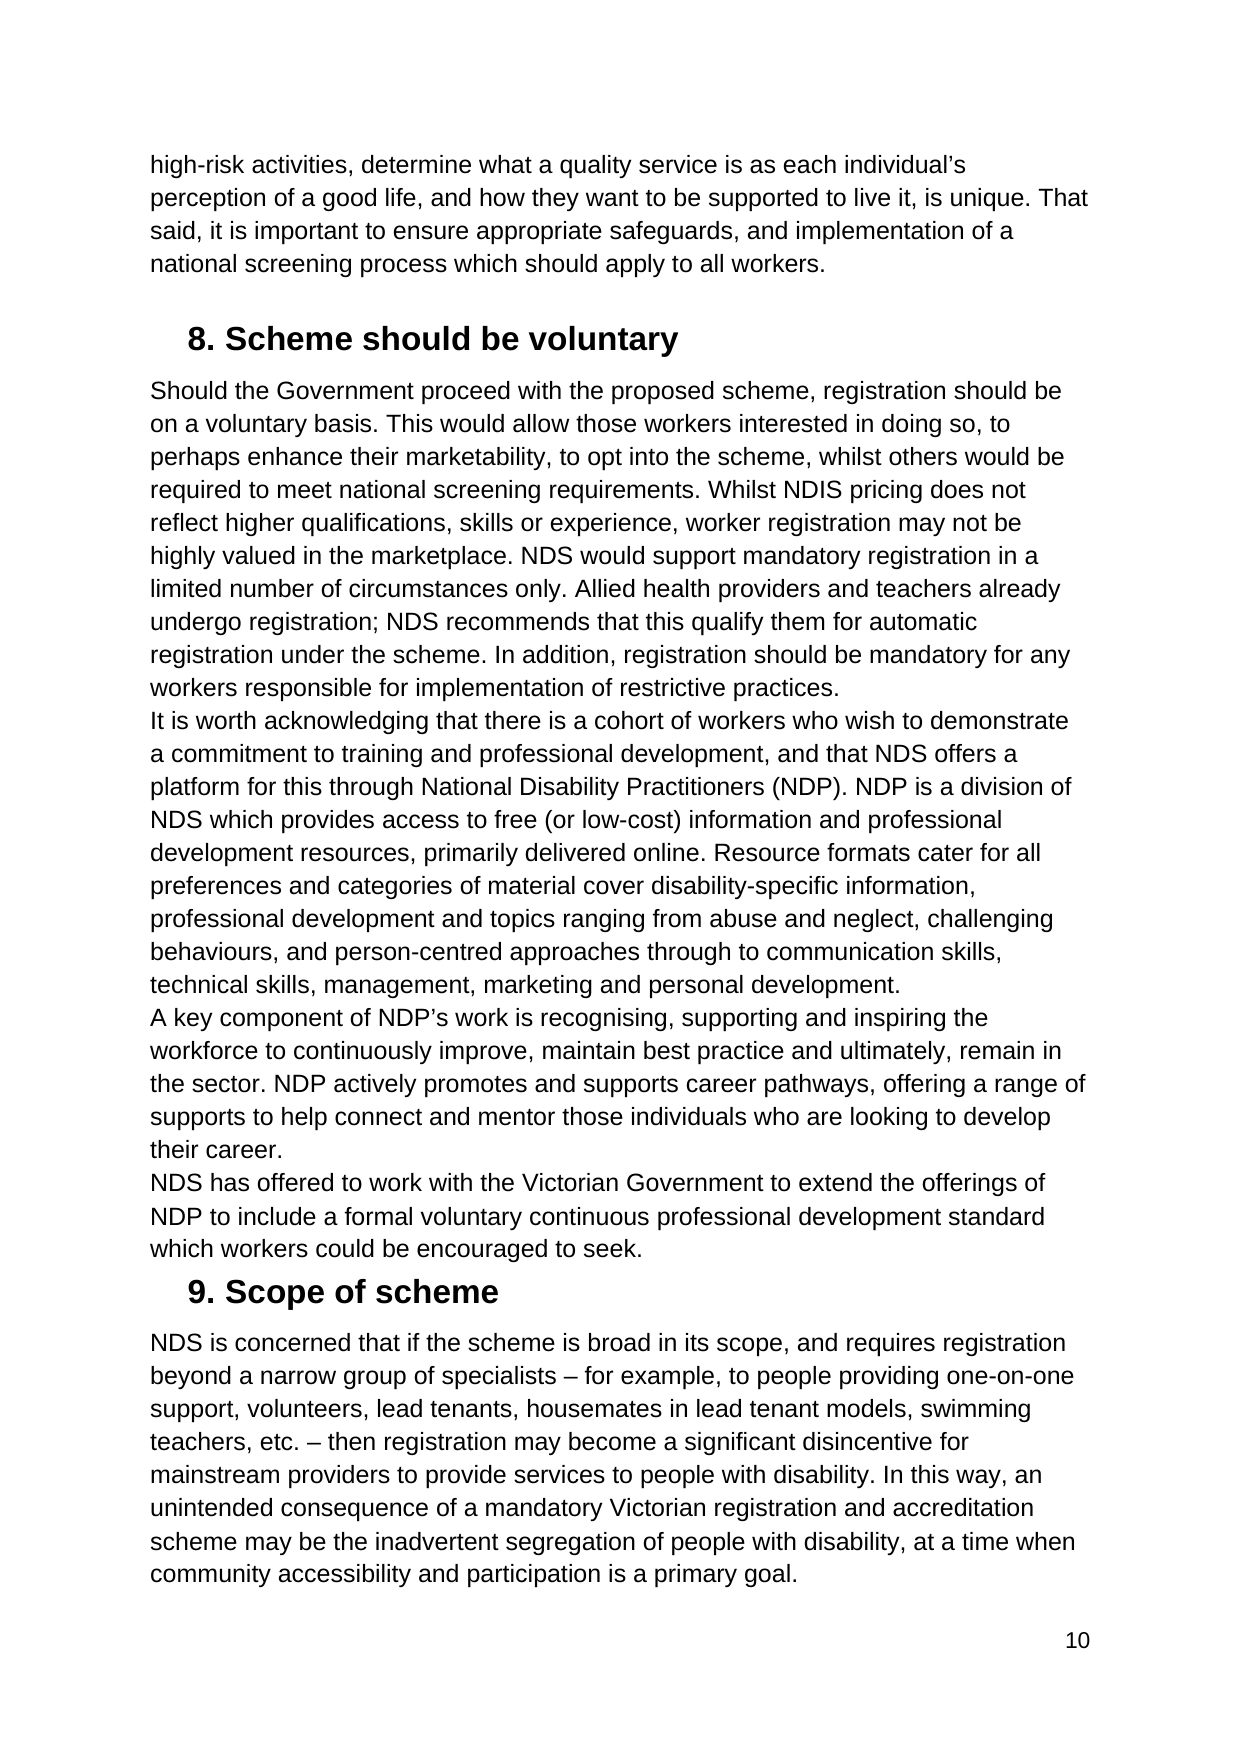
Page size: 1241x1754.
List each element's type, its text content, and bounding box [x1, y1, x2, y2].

subtitle Scope of scheme [187, 1272, 1090, 1310]
subtitle Scheme should be voluntary [187, 319, 1090, 358]
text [150, 150, 1090, 278]
text Should the Government proceed with the proposed scheme, registration should be on a voluntary basis. This would allow those workers interested in doing so, to perhaps enhance their marketability, to opt into the scheme, whilst others would be required to meet national screening requirements. Whilst NDIS pricing does not reflect higher qualifications, skills or experience, worker registration may not be highly valued in the marketplace. NDS would support mandatory registration in a limited number of circumstances only. Allied health providers and teachers already undergo registration; NDS recommends that this qualify them for automatic registration under the scheme. In addition, registration should be mandatory for any workers responsible for implementation of restrictive practices. [150, 376, 1090, 702]
text NDS has offered to work with the Victorian Government to extend the offerings of NDP to include a formal voluntary continuous professional development standard which workers could be encouraged to seek. [150, 1168, 1090, 1263]
text It is worth acknowledging that there is a cohort of workers who wish to demonstrate a commitment to training and professional development, and that NDS offers a platform for this through National Disability Practitioners (NDP). NDP is a division of NDS which provides access to free (or low-cost) information and professional development resources, primarily delivered online. Resource formats cater for all preferences and categories of material cover disability-specific information, professional development and topics ranging from abuse and neglect, challenging behaviours, and person-centred approaches through to communication skills, technical skills, management, marketing and personal development. [150, 706, 1090, 999]
text NDS is concerned that if the scheme is broad in its scope, and requires registration beyond a narrow group of specialists – for example, to people providing one-on-one support, volunteers, lead tenants, housemates in lead tenant models, swimming teachers, etc. – then registration may become a significant disincentive for mainstream providers to provide services to people with disability. In this way, an unintended consequence of a mandatory Victorian registration and accreditation scheme may be the inadvertent segregation of people with disability, at a time when community accessibility and participation is a primary goal. [150, 1328, 1090, 1588]
text A key component of NDP’s work is recognising, supporting and inspiring the workforce to continuously improve, maintain best practice and ultimately, remain in the sector. NDP actively promotes and supports career pathways, offering a range of supports to help connect and mentor those individuals who are looking to develop their career. [150, 1003, 1090, 1164]
